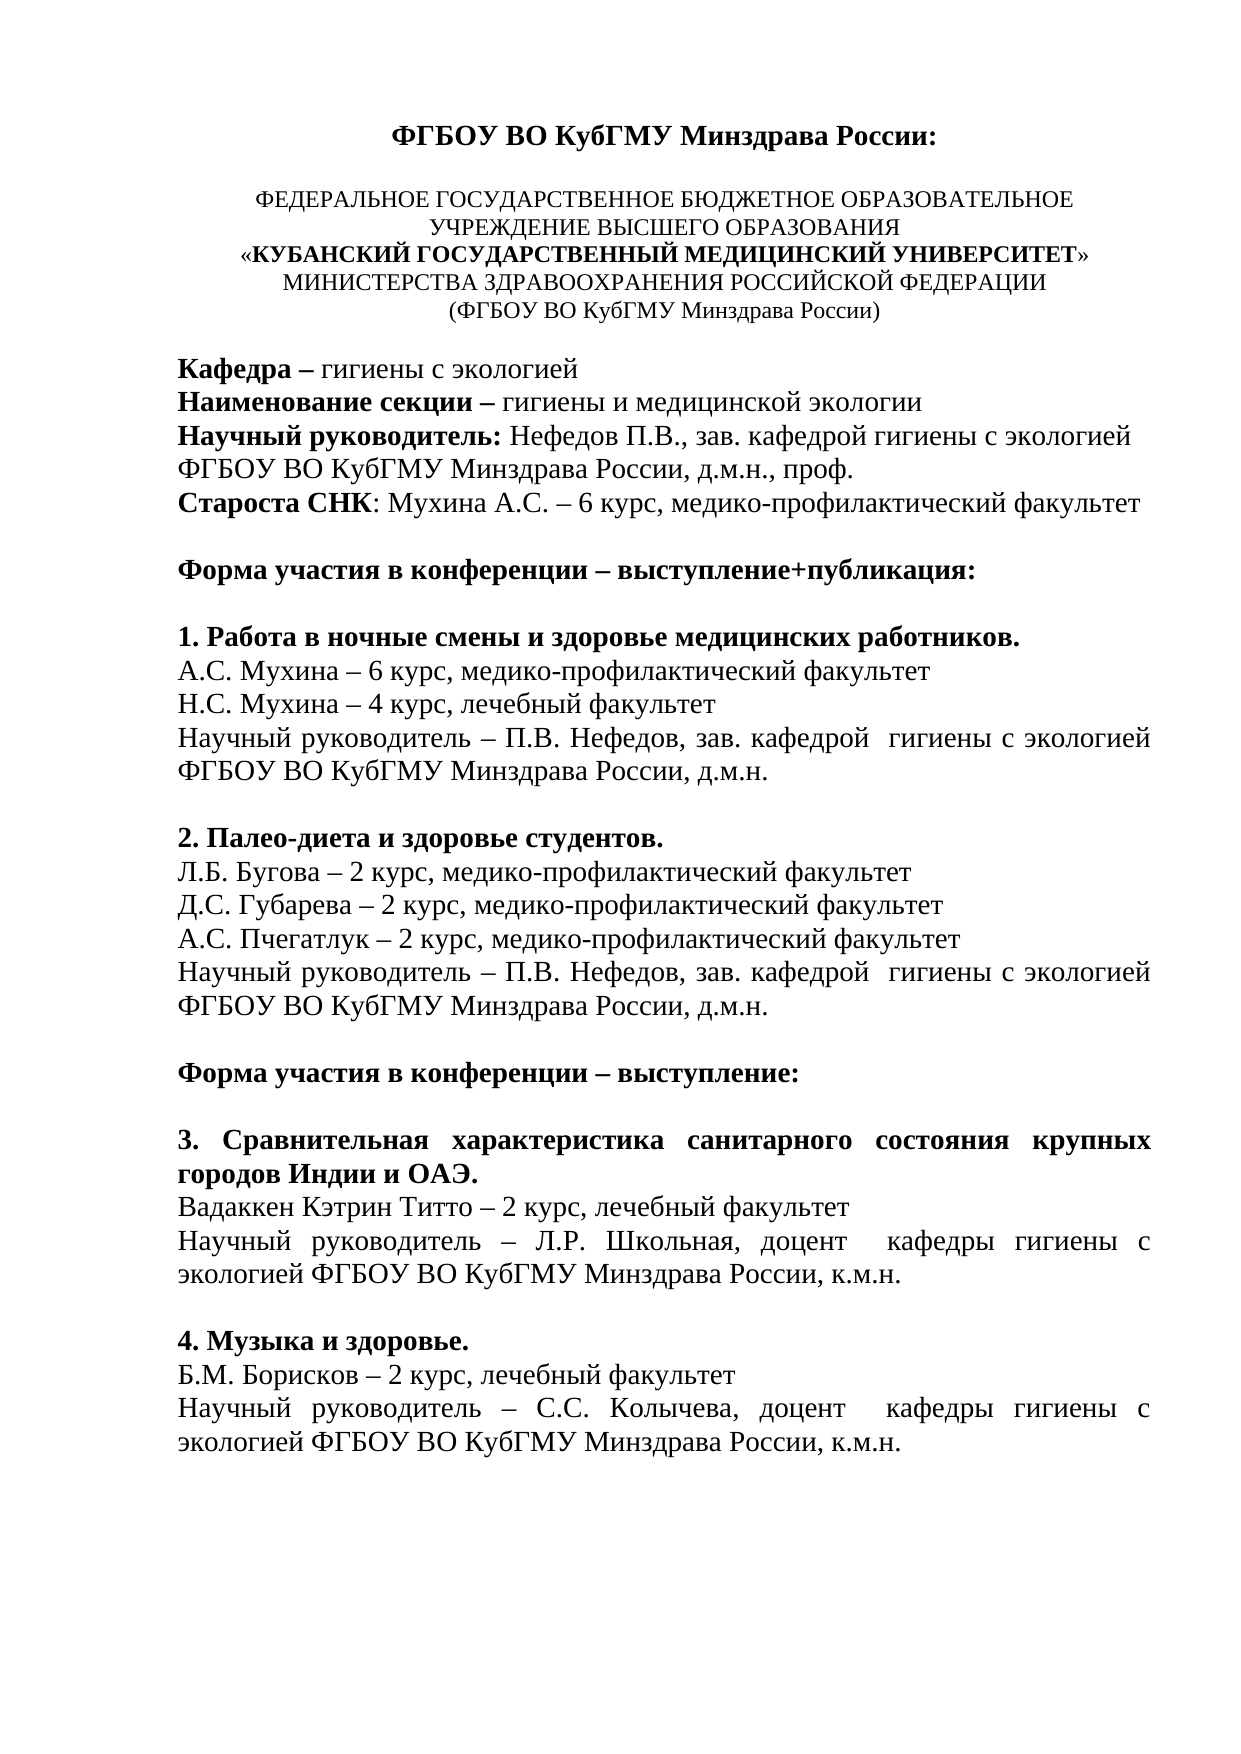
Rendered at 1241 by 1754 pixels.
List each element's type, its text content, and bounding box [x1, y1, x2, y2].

text (ФГБОУ ВО КубГМУ Минздрава России) [177, 296, 1152, 323]
text Н.С. Мухина – 4 курс, лечебный факультет [177, 686, 1152, 720]
text Л.Б. Бугова – 2 курс, медико-профилактический факультет [177, 854, 1152, 887]
text Научный руководитель – Л.Р. Школьная, доцент кафедры гигиены с экологией ФГБОУ ВО КубГМУ Минздрава России, к.м.н. [177, 1223, 1152, 1290]
text Наименование секции – гигиены и медицинской экологии [177, 384, 1152, 418]
text 1. Работа в ночные смены и здоровье медицинских работников. [177, 619, 1152, 653]
text ФГБОУ ВО КубГМУ Минздрава России: [177, 118, 1152, 152]
text Научный руководитель: Нефедов П.В., зав. кафедрой гигиены с экологией ФГБОУ ВО КубГМУ Минздрава России, д.м.н., проф. [177, 418, 1152, 485]
text Д.С. Губарева – 2 курс, медико-профилактический факультет [177, 887, 1152, 921]
text Староста СНК: Мухина А.С. – 6 курс, медико-профилактический факультет [177, 485, 1152, 518]
text УЧРЕЖДЕНИЕ ВЫСШЕГО ОБРАЗОВАНИЯ [177, 213, 1152, 240]
text 4. Музыка и здоровье. [177, 1323, 1152, 1357]
text ФЕДЕРАЛЬНОЕ ГОСУДАРСТВЕННОЕ БЮДЖЕТНОЕ ОБРАЗОВАТЕЛЬНОЕ [177, 185, 1152, 213]
text 2. Палео-диета и здоровье студентов. [177, 820, 1152, 854]
text 3. Сравнительная характеристика санитарного состояния крупных городов Индии и ОАЭ. [177, 1122, 1152, 1189]
text Кафедра – гигиены с экологией [177, 351, 1152, 384]
text Научный руководитель – С.С. Колычева, доцент кафедры гигиены с экологией ФГБОУ ВО КубГМУ Минздрава России, к.м.н. [177, 1391, 1152, 1458]
text Вадаккен Кэтрин Титто – 2 курс, лечебный факультет [177, 1189, 1152, 1223]
text Форма участия в конференции – выступление: [177, 1055, 1152, 1089]
text Научный руководитель – П.В. Нефедов, зав. кафедрой гигиены с экологией ФГБОУ ВО КубГМУ Минздрава России, д.м.н. [177, 954, 1152, 1022]
text А.С. Пчегатлук – 2 курс, медико-профилактический факультет [177, 921, 1152, 954]
text А.С. Мухина – 6 курс, медико-профилактический факультет [177, 653, 1152, 686]
text «КУБАНСКИЙ ГОСУДАРСТВЕННЫЙ МЕДИЦИНСКИЙ УНИВЕРСИТЕТ» МИНИСТЕРСТВА ЗДРАВООХРАНЕНИЯ РОССИЙСКОЙ ФЕДЕРАЦИИ [177, 240, 1152, 296]
text Б.М. Борисков – 2 курс, лечебный факультет [177, 1357, 1152, 1391]
text Форма участия в конференции – выступление+публикация: [177, 552, 1152, 586]
text Научный руководитель – П.В. Нефедов, зав. кафедрой гигиены с экологией ФГБОУ ВО КубГМУ Минздрава России, д.м.н. [177, 720, 1152, 787]
